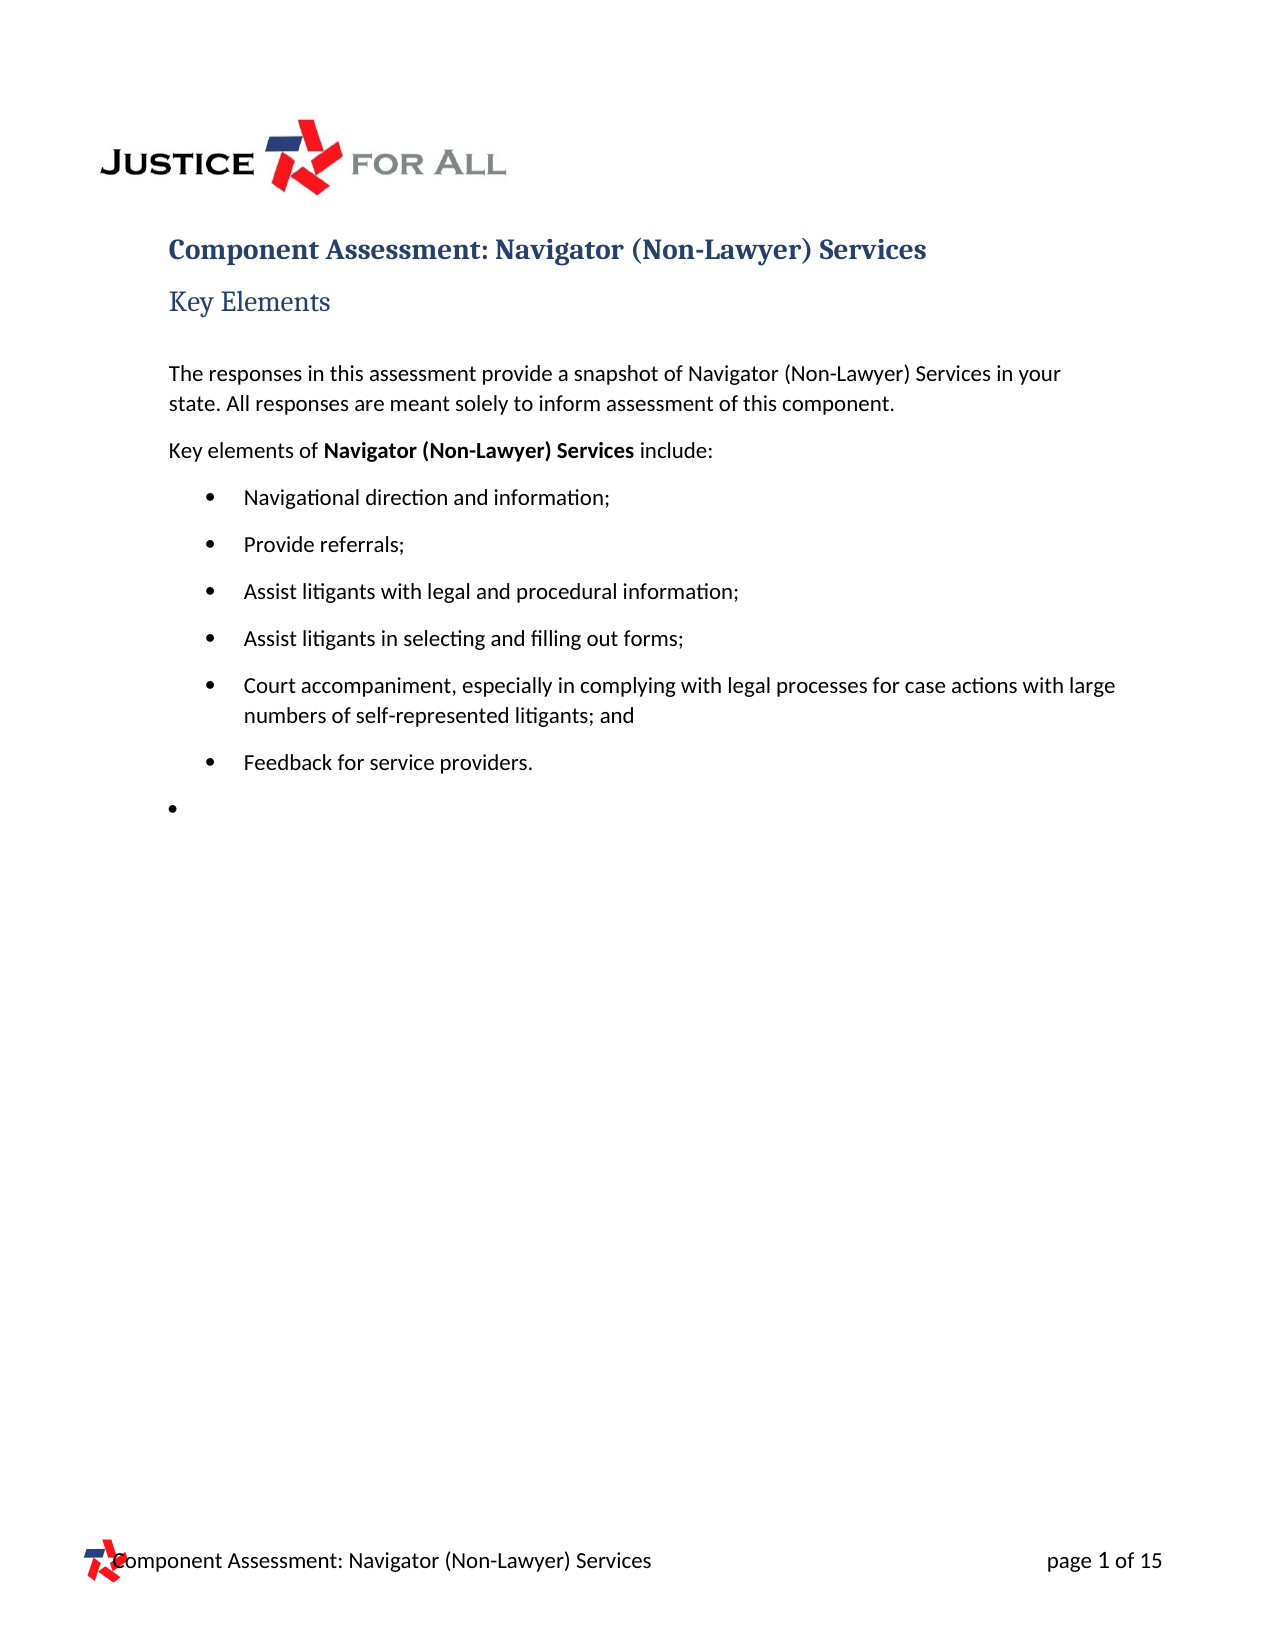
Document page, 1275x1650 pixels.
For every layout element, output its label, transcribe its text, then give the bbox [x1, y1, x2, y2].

list Assist litigants with legal and procedural information; [206, 577, 1181, 605]
list Assist litigants in selecting and filling out forms; [206, 624, 1181, 652]
text Key elements of Navigator (Non-Lawyer) Services include: [169, 436, 1106, 464]
list Navigational direction and information; [206, 483, 1181, 511]
list Feedback for service providers. [206, 748, 1181, 776]
list Court accompaniment, especially in complying with legal processes for case actions with large numbers of self-represented litigants; and [206, 671, 1181, 729]
text Component Assessment: Navigator (Non-Lawyer) Services [169, 233, 1106, 266]
picture [93, 103, 514, 214]
text The responses in this assessment provide a snapshot of Navigator (Non-Lawyer) Services in your state. All responses are meant solely to inform assessment of this component. [169, 359, 1106, 417]
picture [79, 1536, 131, 1585]
text Key Elements [169, 286, 1106, 319]
list Provide referrals; [206, 530, 1181, 558]
